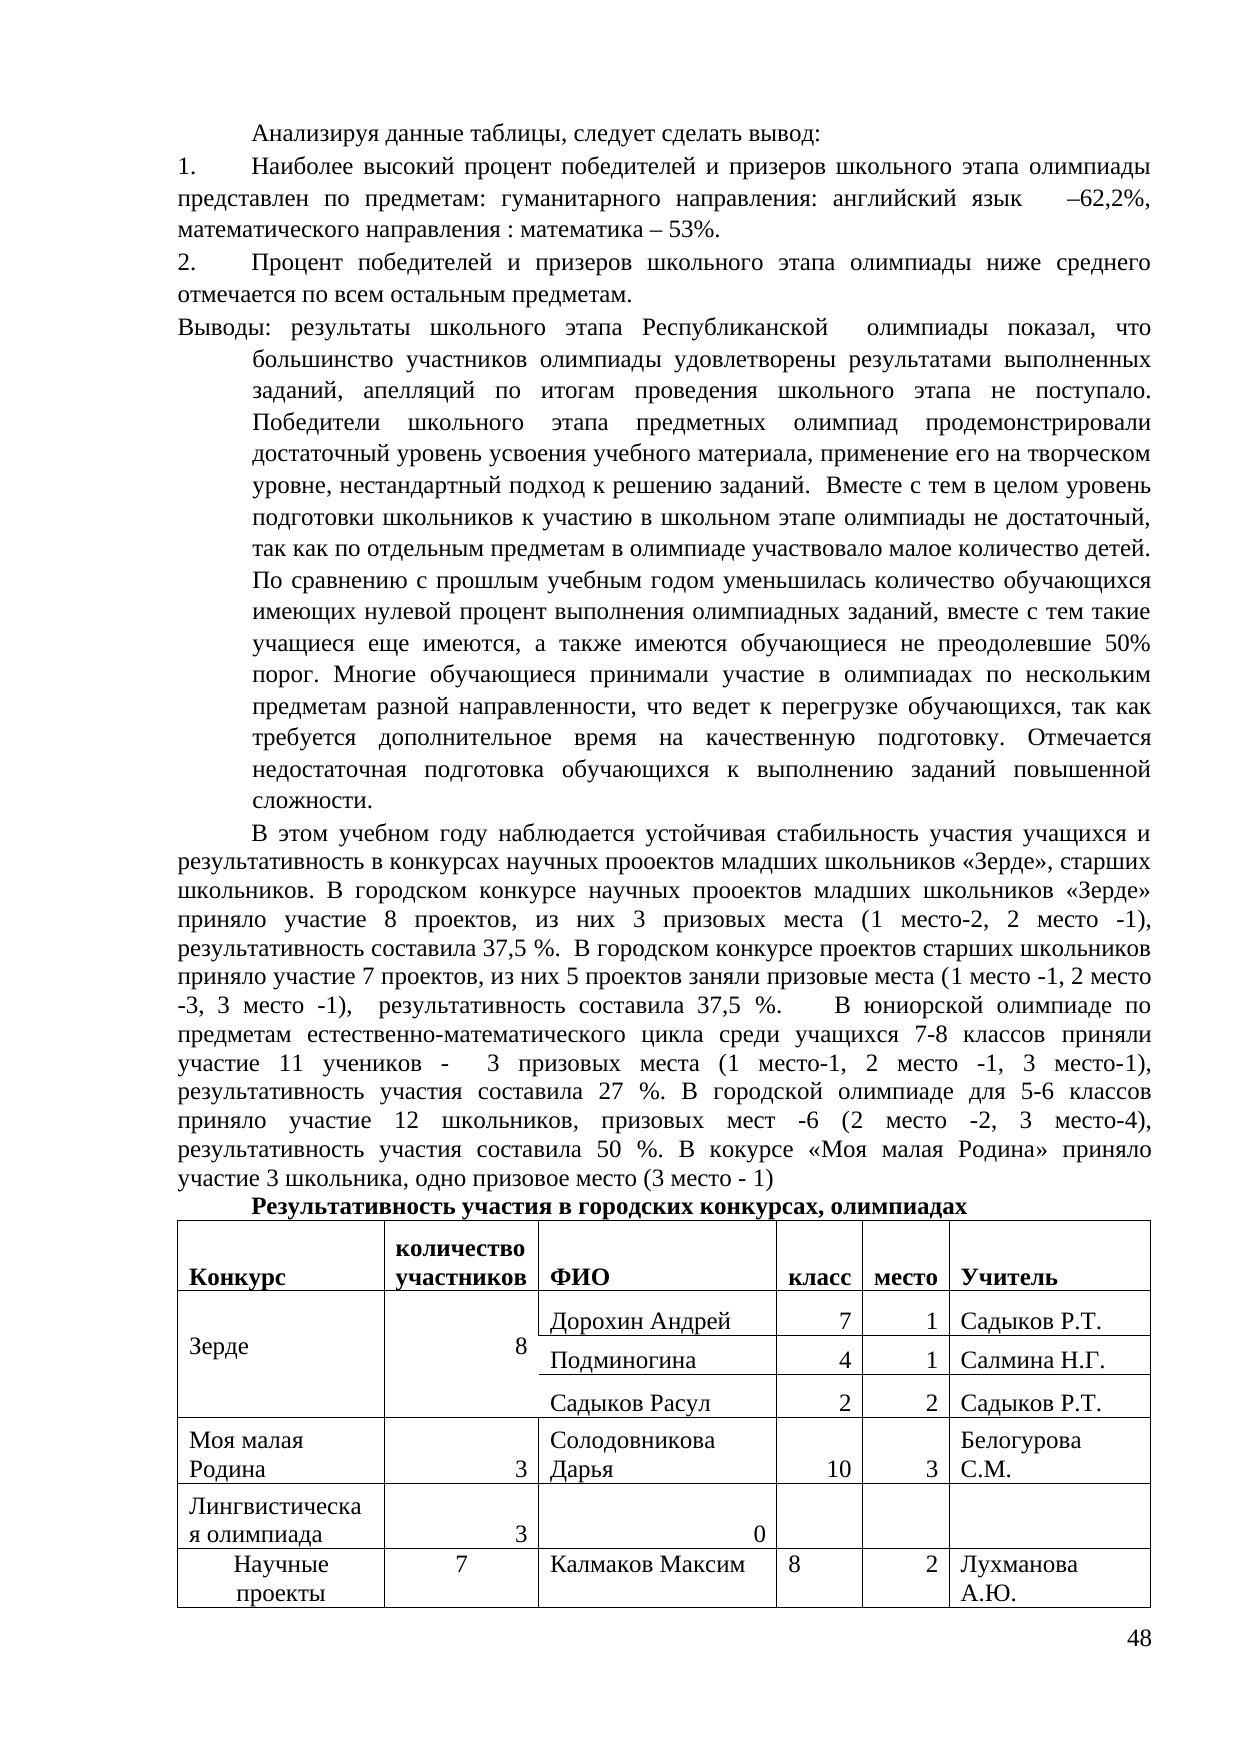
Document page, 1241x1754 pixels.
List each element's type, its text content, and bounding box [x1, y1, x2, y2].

table_cell 1 [863, 1336, 949, 1374]
table_cell 8 [777, 1549, 862, 1607]
table_cell 3 [863, 1418, 949, 1483]
table_cell 7 [385, 1549, 538, 1607]
table_cell 2 [777, 1375, 862, 1417]
table_cell [777, 1484, 862, 1548]
table_cell 8 [385, 1291, 538, 1417]
table_cell 4 [777, 1336, 862, 1374]
table_header класс [777, 1221, 862, 1290]
table_header Учитель [950, 1221, 1150, 1290]
table_cell 2 [863, 1375, 949, 1417]
text Анализируя данные таблицы, следует сделать вывод: [251, 118, 1152, 147]
table_cell Садыков Расул [539, 1375, 776, 1417]
list Процент победителей и призеров школьного этапа олимпиады ниже среднего отмечается по всем остальным предметам. [177, 247, 1152, 308]
table_cell Подминогина [539, 1336, 776, 1374]
table_header Конкурс [178, 1221, 384, 1290]
table_cell Садыков Р.Т. [950, 1375, 1150, 1417]
table_cell Зерде [178, 1291, 384, 1417]
table_cell Садыков Р.Т. [950, 1291, 1150, 1334]
table_cell 7 [777, 1291, 862, 1334]
table_cell Дорохин Андрей [539, 1291, 776, 1334]
text В этом учебном году наблюдается устойчивая стабильность участия учащихся и результативность в конкурсах научных прооектов младших школьников «Зерде», старших школьников. В городском конкурсе научных прооектов младших школьников «Зерде» приняло участие 8 проектов, из них 3 призовых места (1 место-2, 2 место -1), результативность составила 37,5 %. В городском конкурсе проектов старших школьников приняло участие 7 проектов, из них 5 проектов заняли призовые места (1 место -1, 2 место -3, 3 место -1), результативность составила 37,5 %. В юниорской олимпиаде по предметам естественно-математического цикла среди учащихся 7-8 классов приняли участие 11 учеников - 3 призовых места (1 место-1, 2 место -1, 3 место-1), результативность участия составила 27 %. В городской олимпиаде для 5-6 классов приняло участие 12 школьников, призовых мест -6 (2 место -2, 3 место-4), результативность участия составила 50 %. В кокурсе «Моя малая Родина» приняло участие 3 школьника, одно призовое место (3 место - 1) [177, 818, 1152, 1191]
table_cell Салмина Н.Г. [950, 1336, 1150, 1374]
table_header место [863, 1221, 949, 1290]
text Результативность участия в городских конкурсах, олимпиадах [177, 1191, 1152, 1220]
table_cell [863, 1484, 949, 1548]
table_cell 2 [863, 1549, 949, 1607]
table_cell 3 [385, 1484, 538, 1548]
table_cell 3 [385, 1418, 538, 1483]
table_cell 0 [539, 1484, 776, 1548]
table_cell Солодовникова Дарья [539, 1418, 776, 1483]
table_cell 1 [863, 1291, 949, 1334]
table_cell Лингвистическая олимпиада [178, 1484, 384, 1548]
list Наиболее высокий процент победителей и призеров школьного этапа олимпиады представлен по предметам: гуманитарного направления: английский язык –62,2%, математического направления : математика – 53%. [177, 151, 1152, 243]
table_cell Моя малая Родина [178, 1418, 384, 1483]
table_header количество участников [385, 1221, 538, 1290]
table_cell Белогурова С.М. [950, 1418, 1150, 1483]
text Выводы: результаты школьного этапа Республиканской олимпиады показал, что большинство участников олимпиады удовлетворены результатами выполненных заданий, апелляций по итогам проведения школьного этапа не поступало. Победители школьного этапа предметных олимпиад продемонстрировали достаточный уровень усвоения учебного материала, применение его на творческом уровне, нестандартный подход к решению заданий. Вместе с тем в целом уровень подготовки школьников к участию в школьном этапе олимпиады не достаточный, так как по отдельным предметам в олимпиаде участвовало малое количество детей. По сравнению с прошлым учебным годом уменьшилась количество обучающихся имеющих нулевой процент выполнения олимпиадных заданий, вместе с тем такие учащиеся еще имеются, а также имеются обучающиеся не преодолевшие 50% порог. Многие обучающиеся принимали участие в олимпиадах по нескольким предметам разной направленности, что ведет к перегрузке обучающихся, так как требуется дополнительное время на качественную подготовку. Отмечается недостаточная подготовка обучающихся к выполнению заданий повышенной сложности. [177, 312, 1152, 814]
table_header ФИО [539, 1221, 776, 1290]
table_cell 10 [777, 1418, 862, 1483]
table_cell [950, 1484, 1150, 1548]
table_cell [178, 1549, 384, 1607]
table_cell Лухманова А.Ю. [950, 1549, 1150, 1607]
table_cell Калмаков Максим [539, 1549, 776, 1607]
